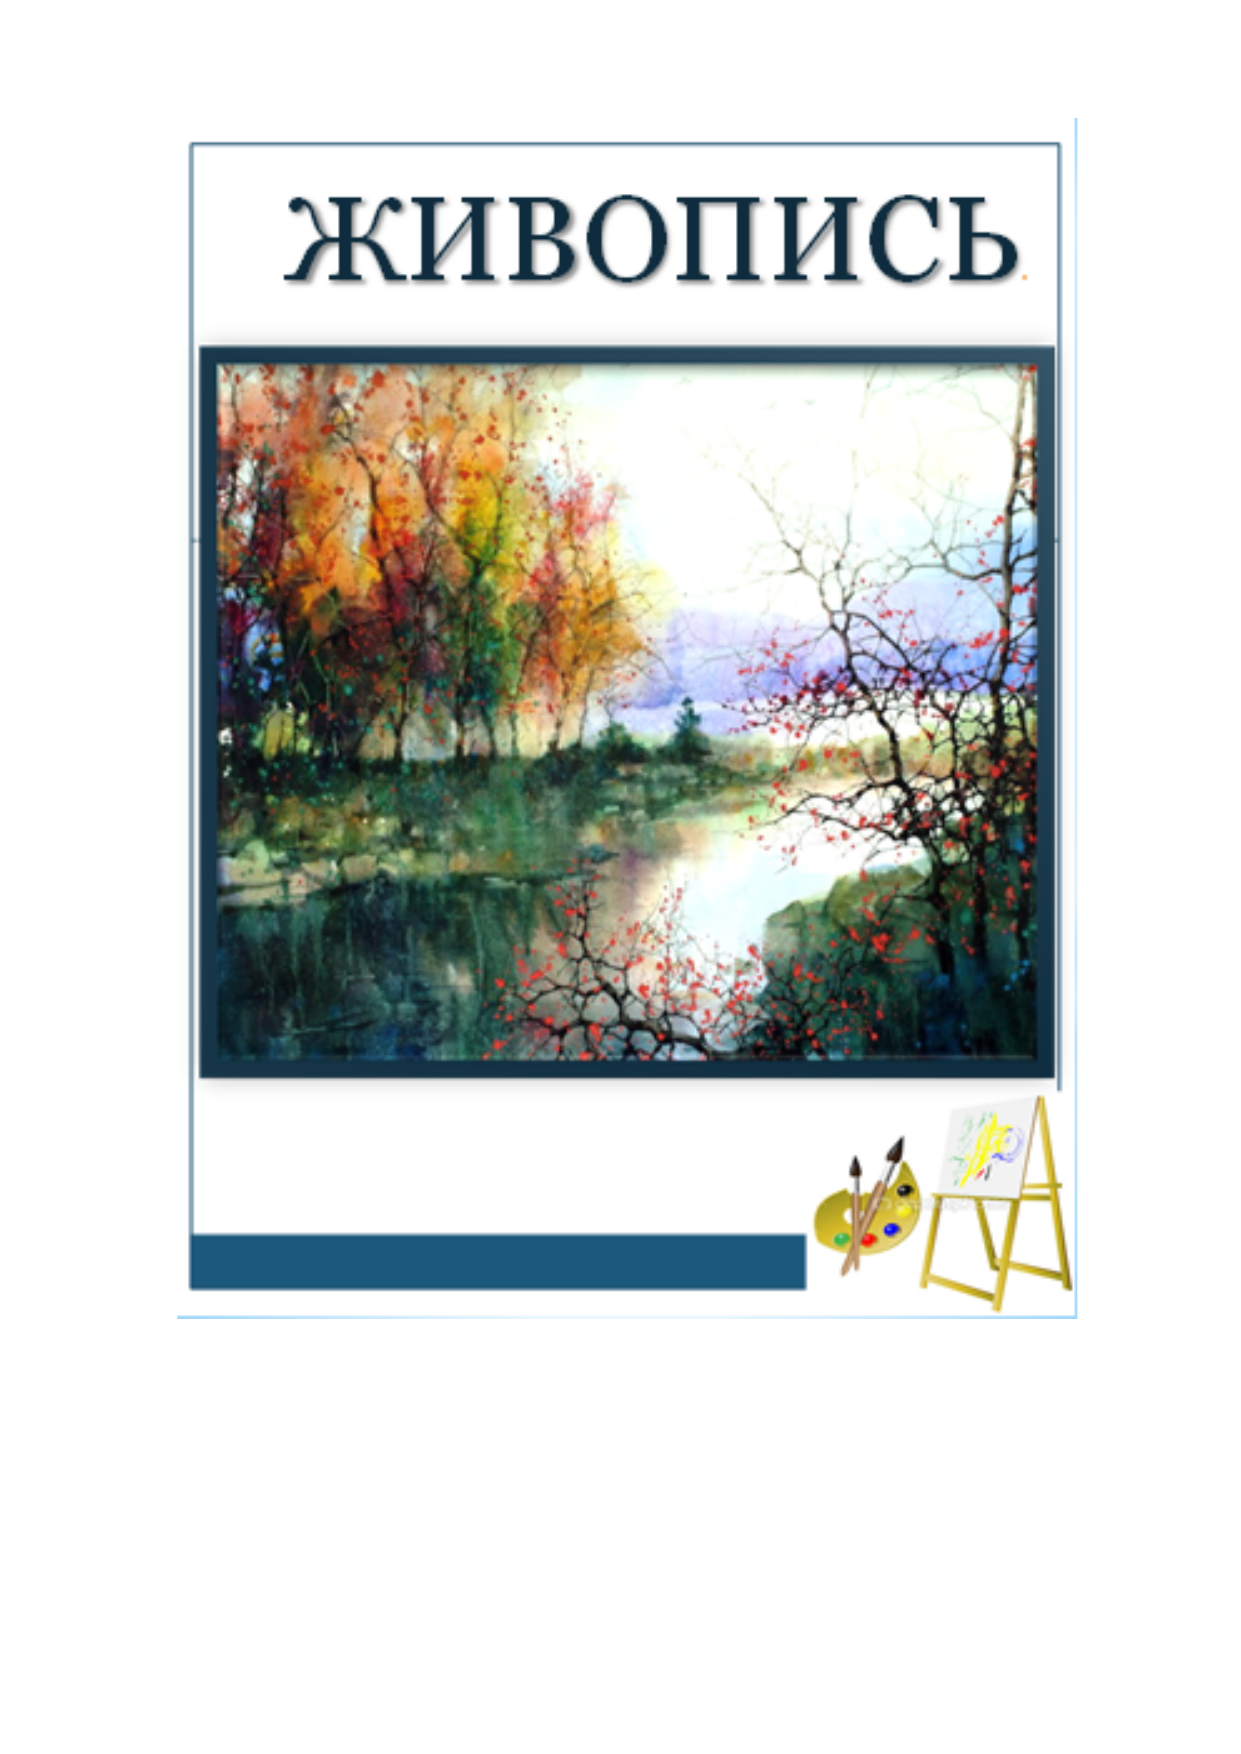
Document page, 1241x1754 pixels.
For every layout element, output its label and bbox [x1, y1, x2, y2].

picture [177, 118, 1078, 1319]
